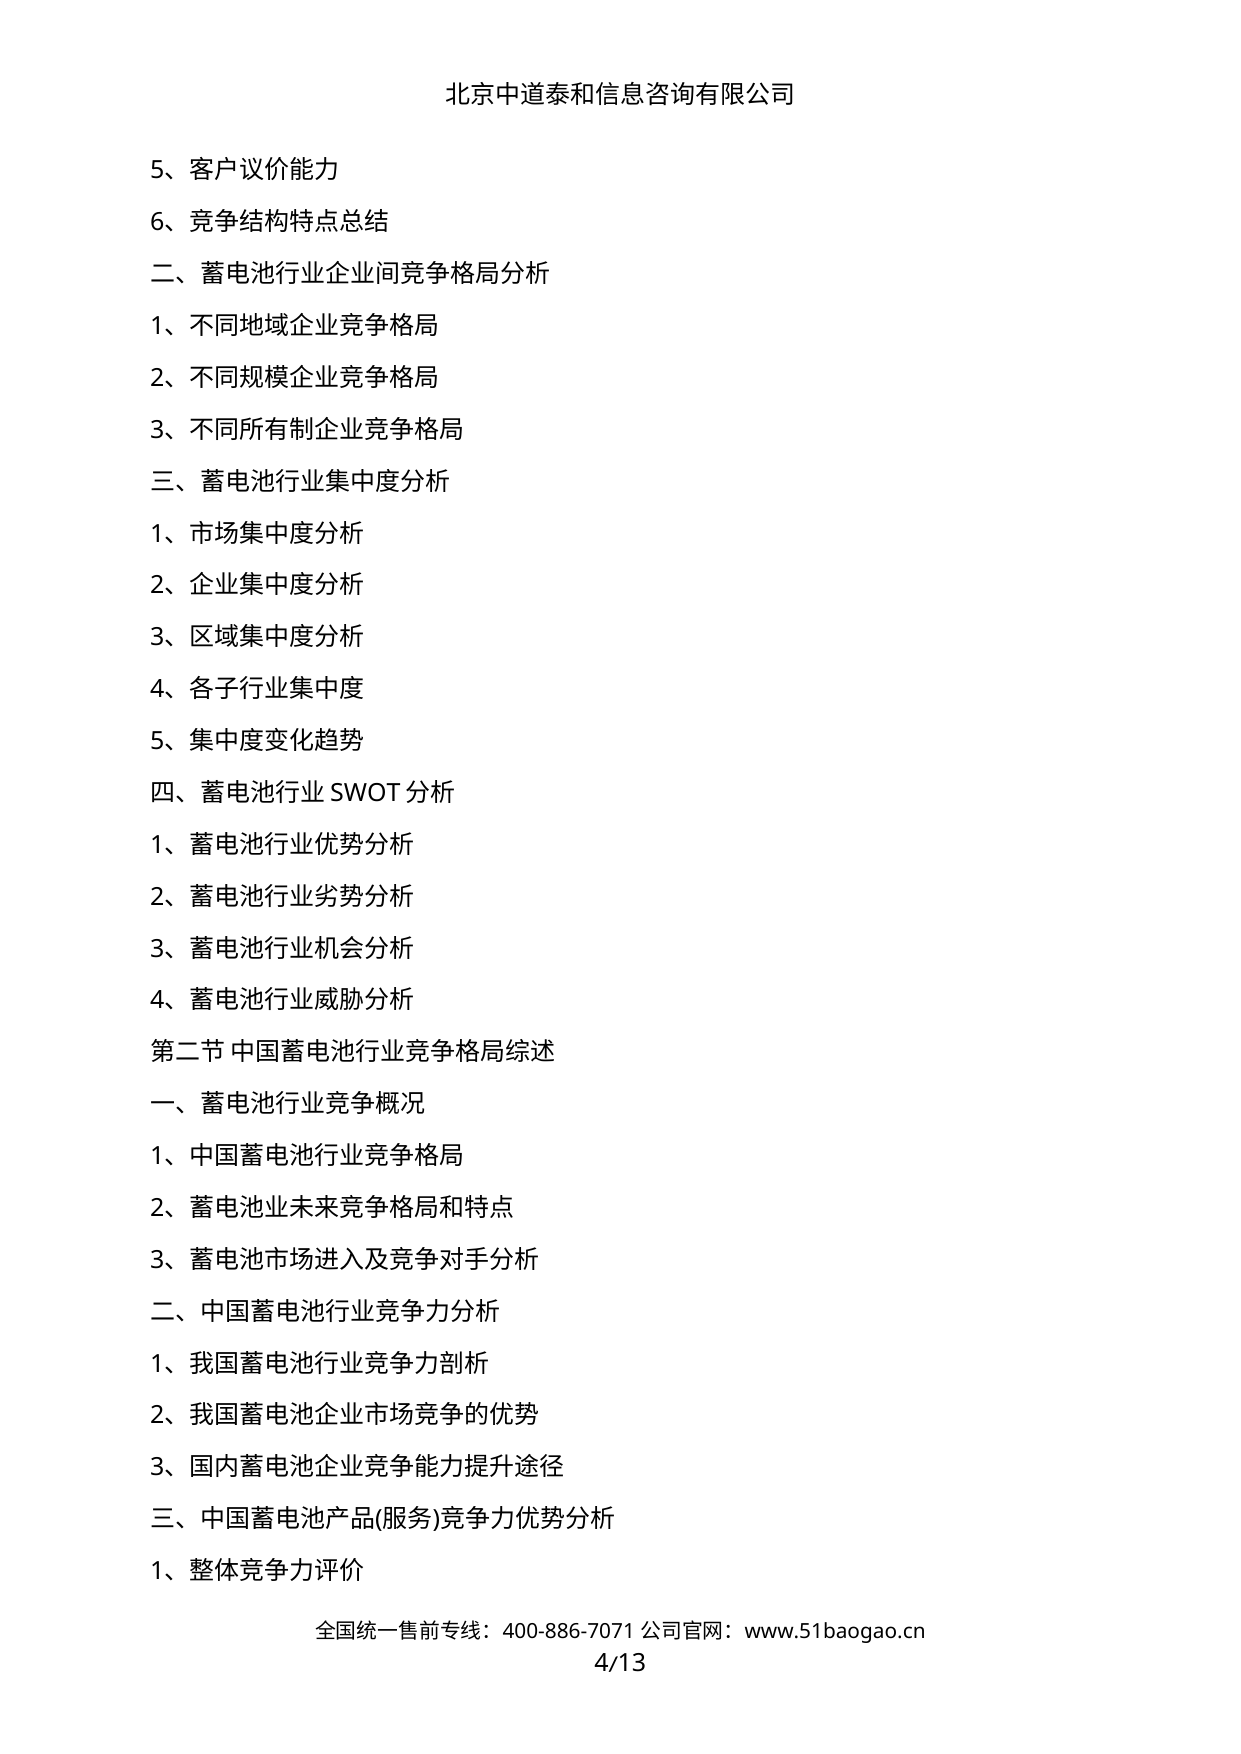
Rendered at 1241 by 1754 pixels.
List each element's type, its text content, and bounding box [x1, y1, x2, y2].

text 1、整体竞争力评价 [150, 1551, 1090, 1587]
text 一、蓄电池行业竞争概况 [150, 1084, 1090, 1120]
text 2、不同规模企业竞争格局 [150, 357, 1090, 394]
text 三、中国蓄电池产品(服务)竞争力优势分析 [150, 1499, 1090, 1535]
text 第二节 中国蓄电池行业竞争格局综述 [150, 1032, 1090, 1068]
text 1、市场集中度分析 [150, 513, 1090, 549]
text 4、蓄电池行业威胁分析 [150, 980, 1090, 1016]
text 1、中国蓄电池行业竞争格局 [150, 1136, 1090, 1172]
text 3、蓄电池行业机会分析 [150, 928, 1090, 964]
text 二、中国蓄电池行业竞争力分析 [150, 1291, 1090, 1327]
text 3、蓄电池市场进入及竞争对手分析 [150, 1239, 1090, 1276]
text 4、各子行业集中度 [150, 669, 1090, 705]
text 2、我国蓄电池企业市场竞争的优势 [150, 1395, 1090, 1431]
text 1、我国蓄电池行业竞争力剖析 [150, 1343, 1090, 1379]
text 1、蓄电池行业优势分析 [150, 824, 1090, 861]
text 5、集中度变化趋势 [150, 721, 1090, 757]
text 三、蓄电池行业集中度分析 [150, 461, 1090, 497]
text 3、区域集中度分析 [150, 617, 1090, 653]
text 2、企业集中度分析 [150, 565, 1090, 601]
text 6、竞争结构特点总结 [150, 202, 1090, 238]
text 5、客户议价能力 [150, 150, 1090, 186]
text 2、蓄电池业未来竞争格局和特点 [150, 1187, 1090, 1224]
text 2、蓄电池行业劣势分析 [150, 876, 1090, 912]
text 1、不同地域企业竞争格局 [150, 306, 1090, 342]
text 四、蓄电池行业SWOT分析 [150, 772, 1090, 809]
text 3、不同所有制企业竞争格局 [150, 409, 1090, 446]
text 二、蓄电池行业企业间竞争格局分析 [150, 254, 1090, 290]
text 3、国内蓄电池企业竞争能力提升途径 [150, 1447, 1090, 1483]
